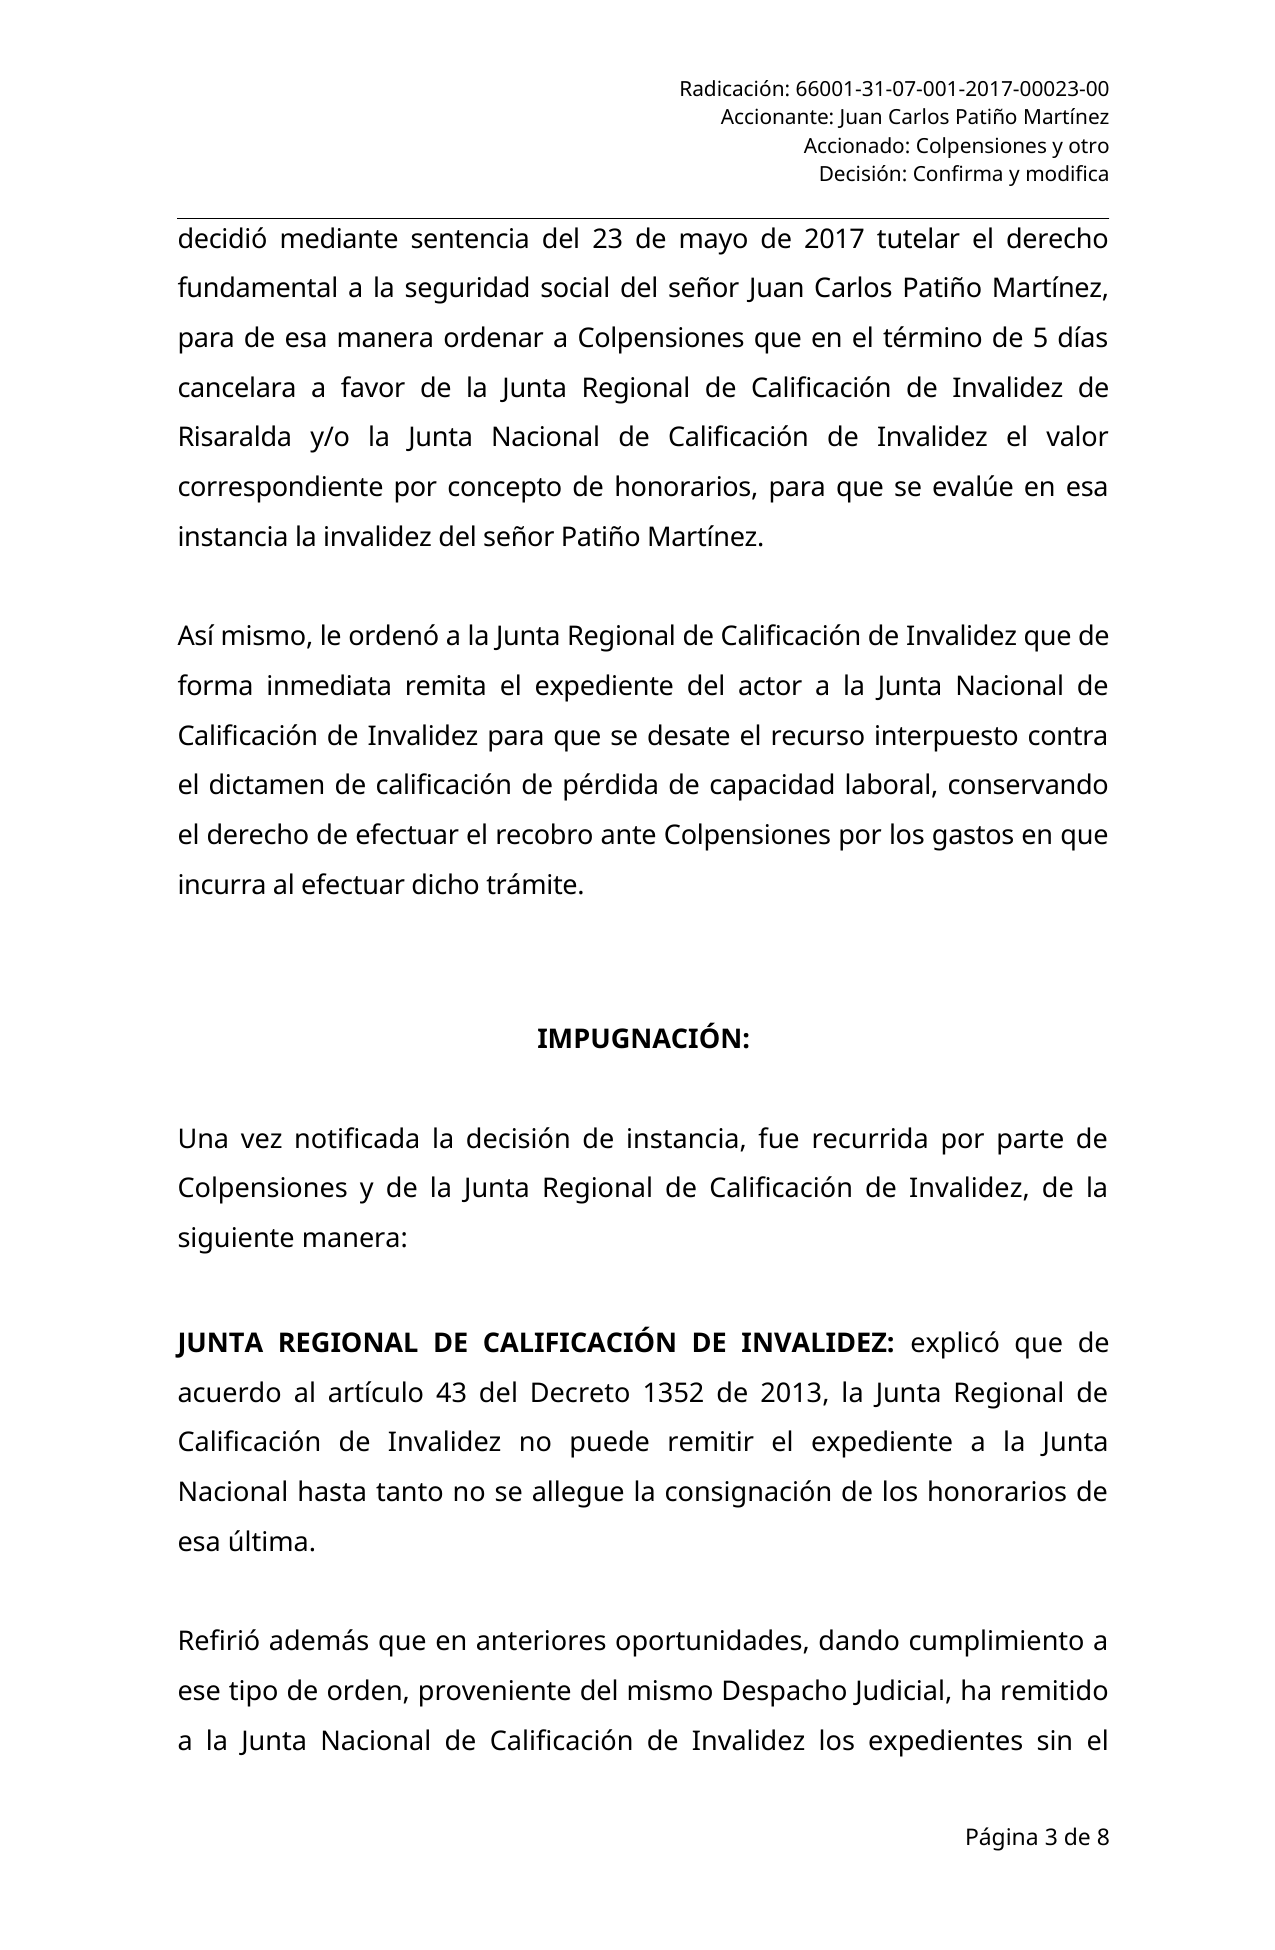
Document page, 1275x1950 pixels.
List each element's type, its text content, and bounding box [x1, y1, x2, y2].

text Una vez notificada la decisión de instancia, fue recurrida por parte de Colpensiones y de la Junta Regional de Calificación de Invalidez, de la siguiente manera: [177, 1119, 1109, 1255]
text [177, 1622, 1109, 1758]
text JUNTA REGIONAL DE CALIFICACIÓN DE INVALIDEZ: explicó que de acuerdo al artículo 43 del Decreto 1352 de 2013, la Junta Regional de Calificación de Invalidez no puede remitir el expediente a la Junta Nacional hasta tanto no se allegue la consignación de los honorarios de esa última. [177, 1323, 1109, 1559]
text Así mismo, le ordenó a la Junta Regional de Calificación de Invalidez que de forma inmediata remita el expediente del actor a la Junta Nacional de Calificación de Invalidez para que se desate el recurso interpuesto contra el dictamen de calificación de pérdida de capacidad laboral, conservando el derecho de efectuar el recobro ante Colpensiones por los gastos en que incurra al efectuar dicho trámite. [177, 617, 1109, 902]
text IMPUGNACIÓN: [177, 1020, 1109, 1057]
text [177, 219, 1109, 554]
